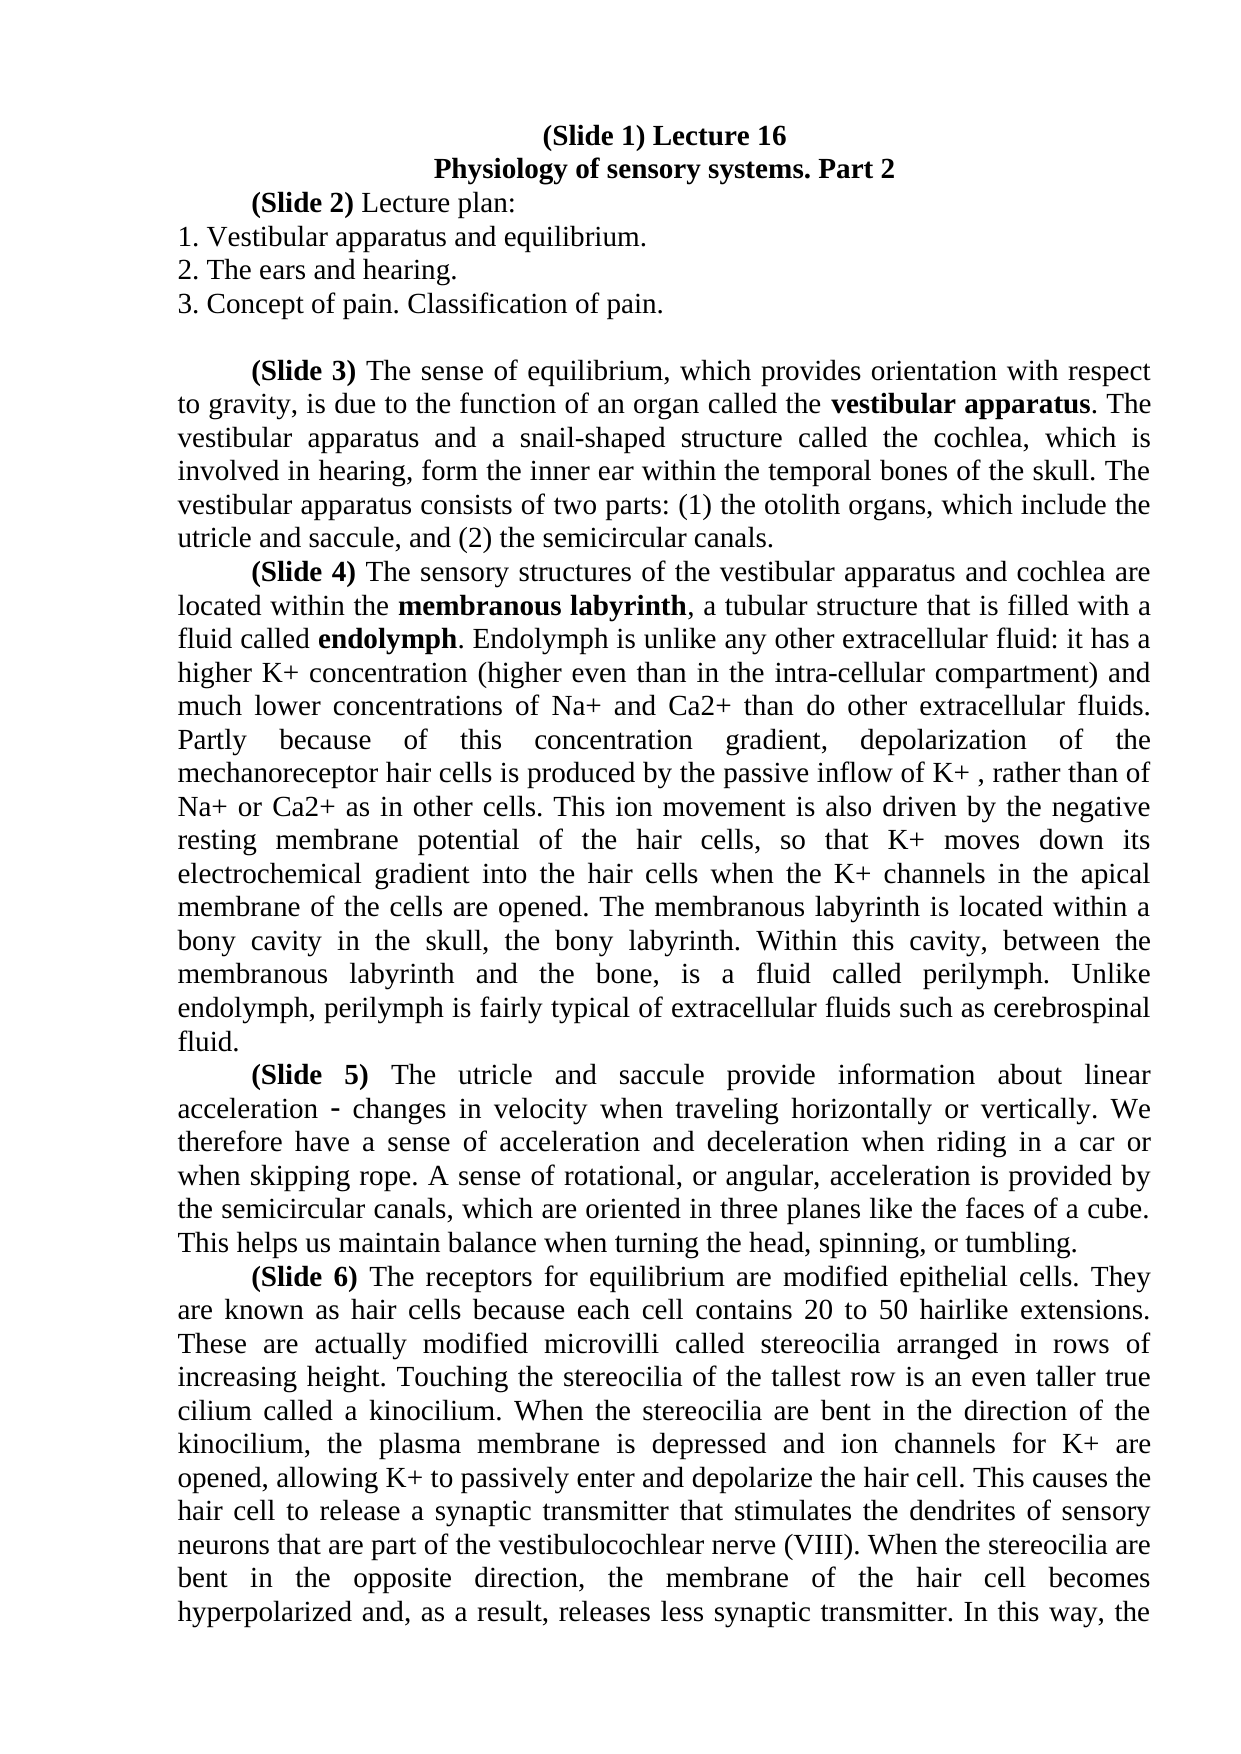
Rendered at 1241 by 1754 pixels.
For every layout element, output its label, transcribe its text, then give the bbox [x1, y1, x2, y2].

text (Slide 2) Lecture plan: [177, 185, 1152, 219]
text (Slide 4) The sensory structures of the vestibular apparatus and cochlea are located within the membranous labyrinth, a tubular structure that is filled with a fluid called endolymph. Endolymph is unlike any other extracellular fluid: it has a higher K+ concentration (higher even than in the intra-cellular compartment) and much lower concentrations of Na+ and Ca2+ than do other extracellular fluids. Partly because of this concentration gradient, depolarization of the mechanoreceptor hair cells is produced by the passive inflow of K+ , rather than of Na+ or Ca2+ as in other cells. This ion movement is also driven by the negative resting membrane potential of the hair cells, so that K+ moves down its electrochemical gradient into the hair cells when the K+ channels in the apical membrane of the cells are opened. The membranous labyrinth is located within a bony cavity in the skull, the bony labyrinth. Within this cavity, between the membranous labyrinth and the bone, is a fluid called perilymph. Unlike endolymph, perilymph is fairly typical of extracellular fluids such as cerebrospinal fluid. [177, 554, 1152, 1057]
text 2. The ears and hearing. [177, 252, 1152, 286]
text (Slide 1) Lecture 16 [177, 118, 1152, 152]
text 1. Vestibular apparatus and equilibrium. [177, 219, 1152, 252]
text Physiology of sensory systems. Part 2 [177, 152, 1152, 185]
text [177, 1259, 1152, 1628]
text 3. Concept of pain. Classification of pain. [177, 286, 1152, 319]
text (Slide 3) The sense of equilibrium, which provides orientation with respect to gravity, is due to the function of an organ called the vestibular apparatus. The vestibular apparatus and a snail-shaped structure called the cochlea, which is involved in hearing, form the inner ear within the temporal bones of the skull. The vestibular apparatus consists of two parts: (1) the otolith organs, which include the utricle and saccule, and (2) the semicircular canals. [177, 353, 1152, 554]
text (Slide 5) The utricle and saccule provide information about linear acceleration changes in velocity when traveling horizontally or vertically. We therefore have a sense of acceleration and deceleration when riding in a car or when skipping rope. A sense of rotational, or angular, acceleration is provided by the semicircular canals, which are oriented in three planes like the faces of a cube. This helps us maintain balance when turning the head, spinning, or tumbling. [177, 1057, 1152, 1259]
